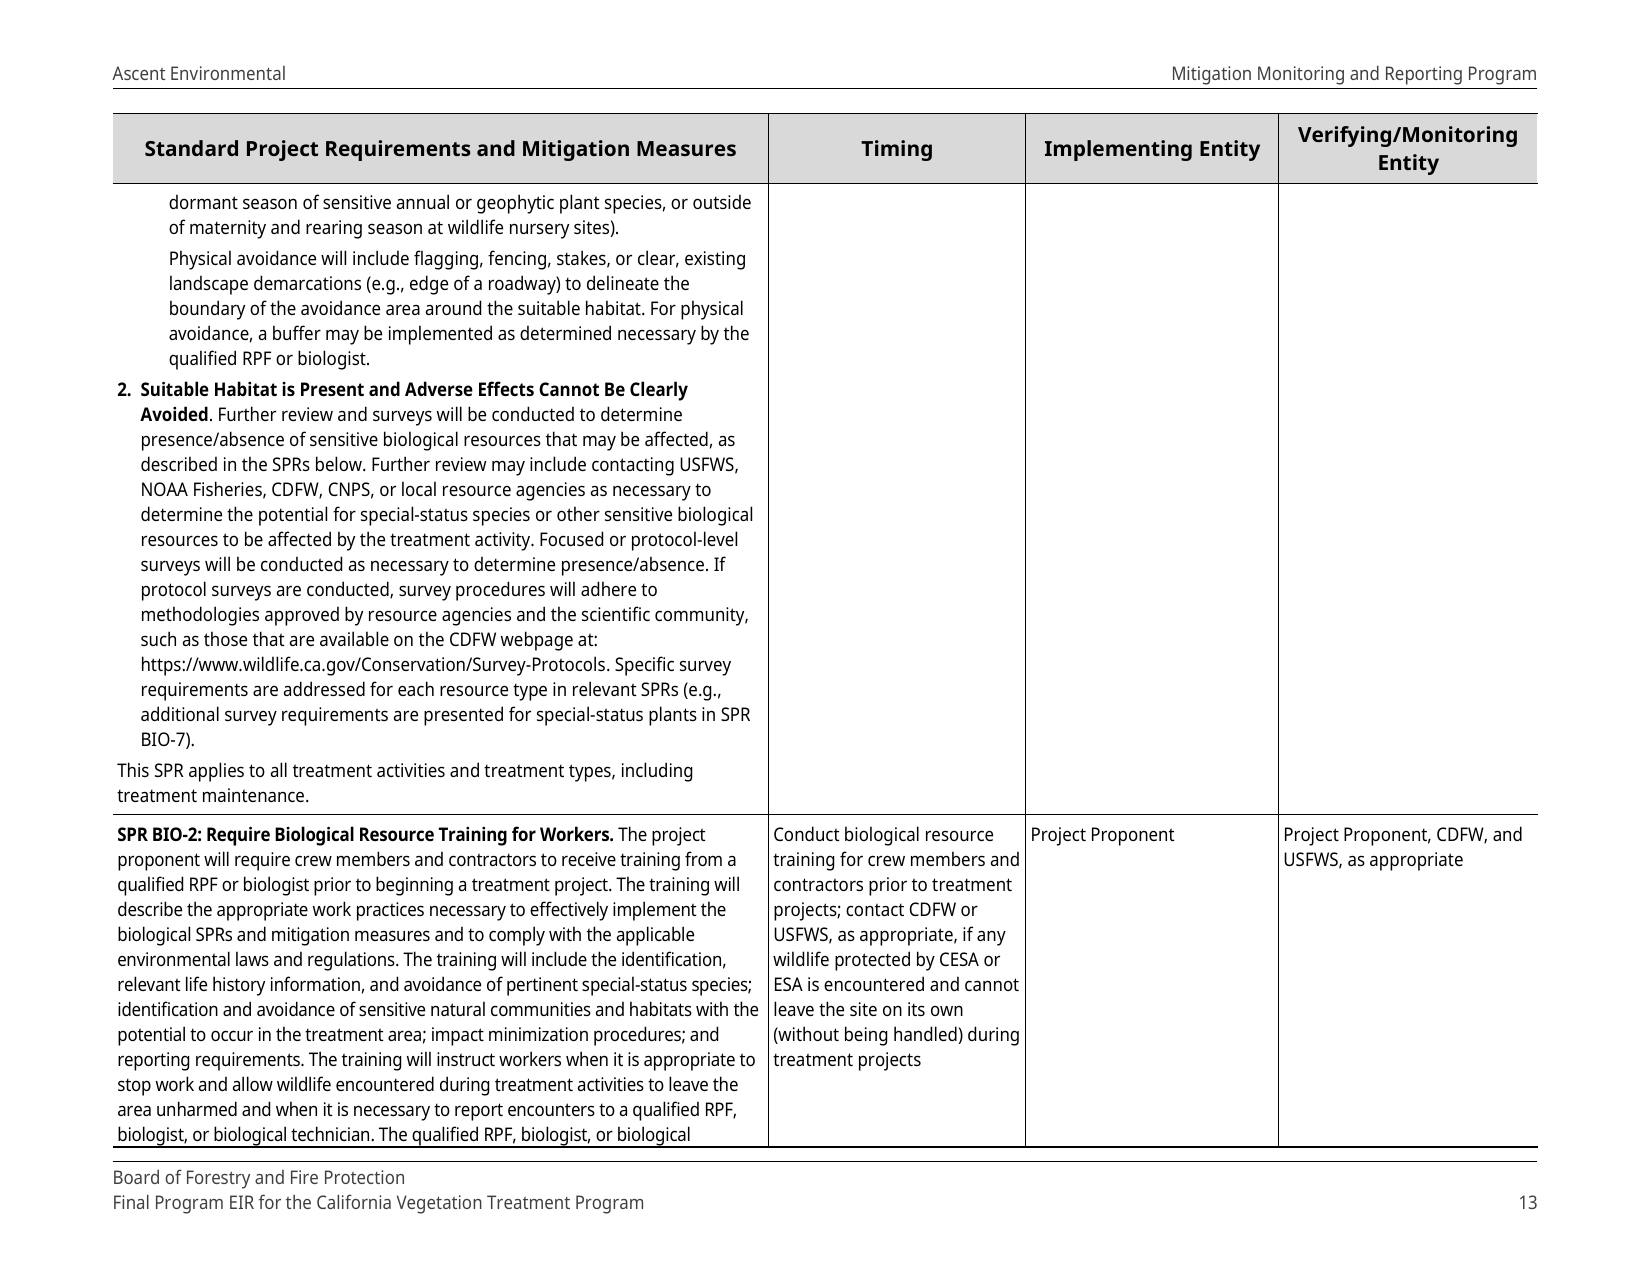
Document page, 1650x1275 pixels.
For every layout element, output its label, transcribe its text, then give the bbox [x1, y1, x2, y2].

table_header Verifying/Monitoring Entity [1279, 114, 1537, 183]
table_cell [769, 815, 1025, 1146]
table_header Standard Project Requirements and Mitigation Measures [113, 114, 768, 183]
table_header Implementing Entity [1026, 114, 1278, 183]
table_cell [113, 184, 768, 814]
table_cell [1279, 184, 1537, 814]
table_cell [113, 815, 768, 1146]
table_cell [769, 184, 1025, 814]
table_cell [1026, 184, 1278, 814]
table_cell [1279, 815, 1537, 1146]
table_cell Project Proponent [1026, 815, 1278, 1146]
table_header Timing [769, 114, 1025, 183]
